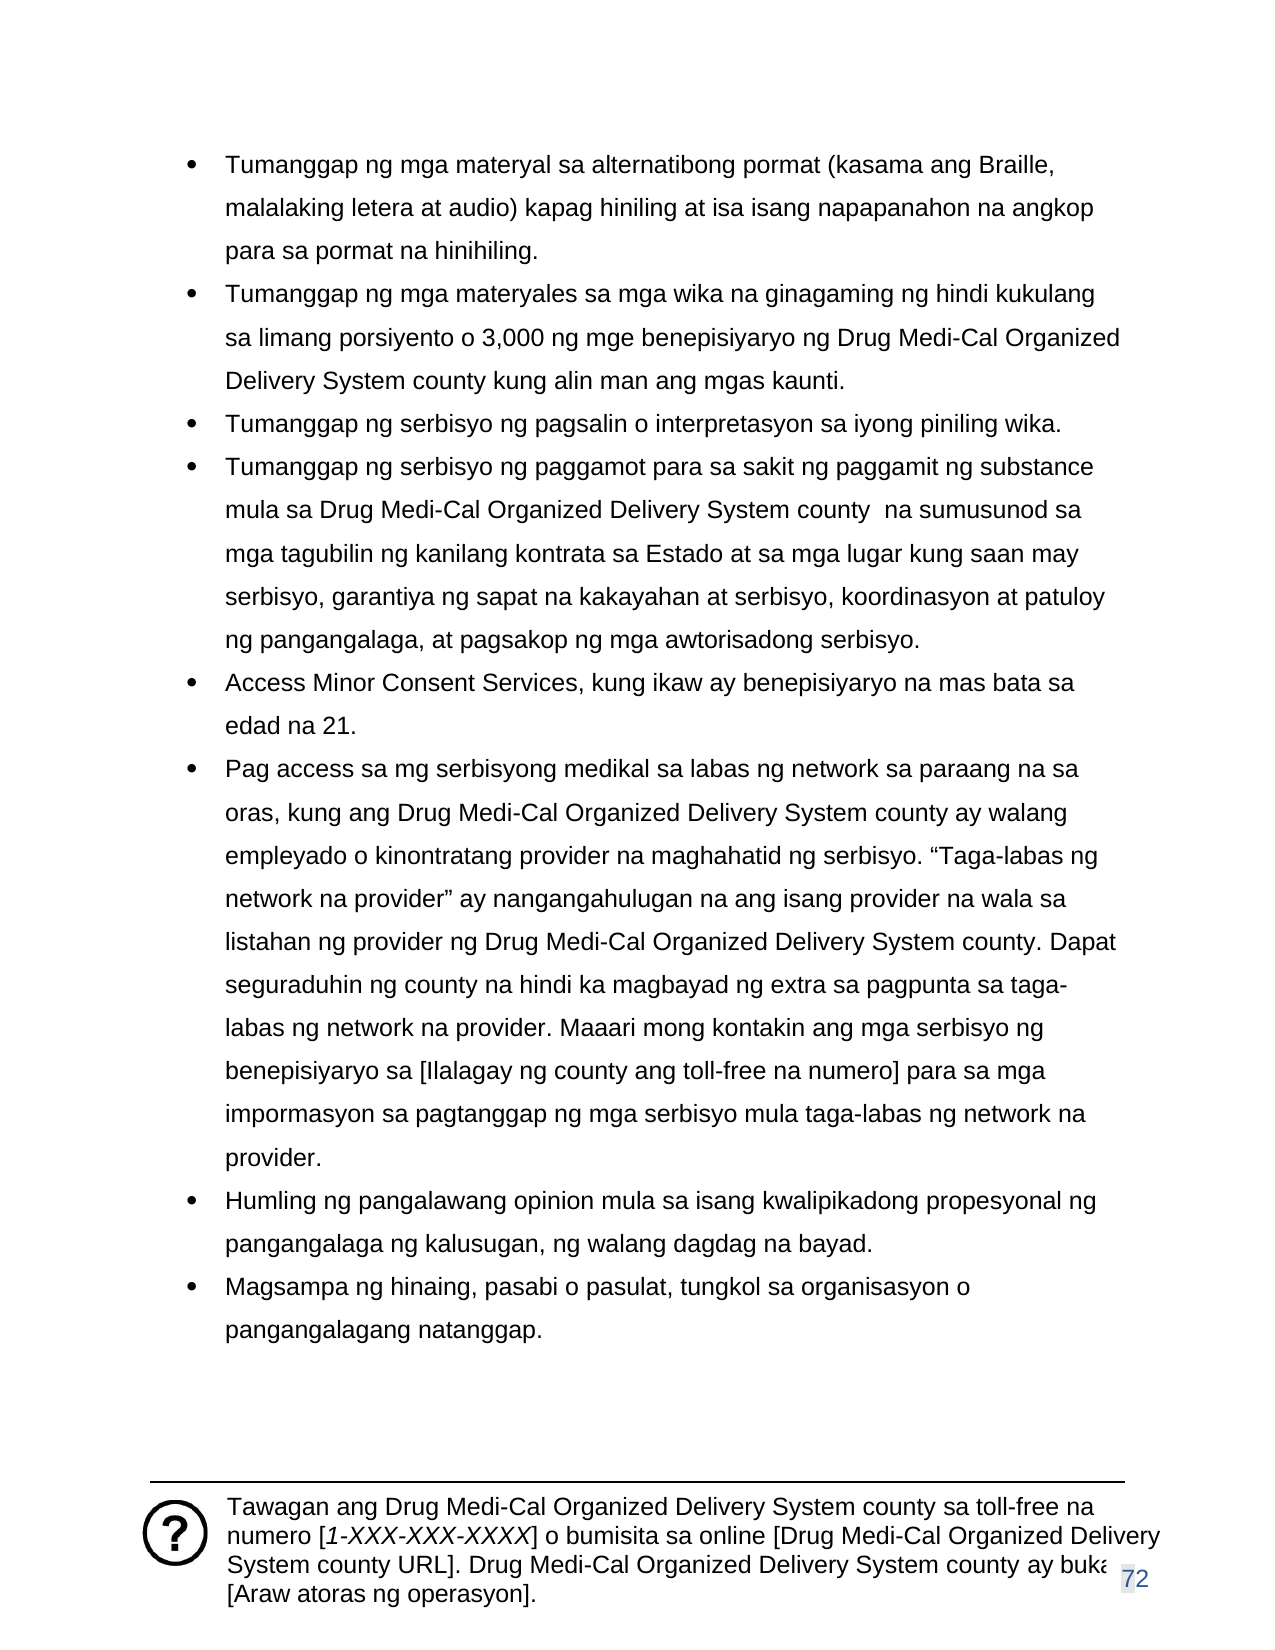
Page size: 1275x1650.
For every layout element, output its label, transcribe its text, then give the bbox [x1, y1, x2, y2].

list Magsampa ng hinaing, pasabi o pasulat, tungkol sa organisasyon o pangangalagang natanggap. [187, 1272, 1125, 1344]
list Tumanggap ng serbisyo ng pagsalin o interpretasyon sa iyong piniling wika. [187, 409, 1125, 438]
list Pag access sa mg serbisyong medikal sa labas ng network sa paraang na sa oras, kung ang Drug Medi-Cal Organized Delivery System county ay walang empleyado o kinontratang provider na maghahatid ng serbisyo. “Taga-labas ng network na provider” ay nangangahulugan na ang isang provider na wala sa listahan ng provider ng Drug Medi-Cal Organized Delivery System county. Dapat seguraduhin ng county na hindi ka magbayad ng extra sa pagpunta sa taga-labas ng network na provider. Maaari mong kontakin ang mga serbisyo ng benepisiyaryo sa [Ilalagay ng county ang toll-free na numero] para sa mga impormasyon sa pagtanggap ng mga serbisyo mula taga-labas ng network na provider. [187, 754, 1125, 1171]
list Tumanggap ng mga materyales sa mga wika na ginagaming ng hindi kukulang sa limang porsiyento o 3,000 ng mge benepisiyaryo ng Drug Medi-Cal Organized Delivery System county kung alin man ang mgas kaunti. [187, 279, 1125, 394]
picture [142, 1500, 208, 1566]
list Access Minor Consent Services, kung ikaw ay benepisiyaryo na mas bata sa edad na 21. [187, 668, 1125, 740]
list Tumanggap ng serbisyo ng paggamot para sa sakit ng paggamit ng substance mula sa Drug Medi-Cal Organized Delivery System county na sumusunod sa mga tagubilin ng kanilang kontrata sa Estado at sa mga lugar kung saan may serbisyo, garantiya ng sapat na kakayahan at serbisyo, koordinasyon at patuloy ng pangangalaga, at pagsakop ng mga awtorisadong serbisyo. [187, 452, 1125, 653]
list Tumanggap ng mga materyal sa alternatibong pormat (kasama ang Braille, malalaking letera at audio) kapag hiniling at isa isang napapanahon na angkop para sa pormat na hinihiling. [187, 150, 1125, 265]
list Humling ng pangalawang opinion mula sa isang kwalipikadong propesyonal ng pangangalaga ng kalusugan, ng walang dagdag na bayad. [187, 1186, 1125, 1258]
